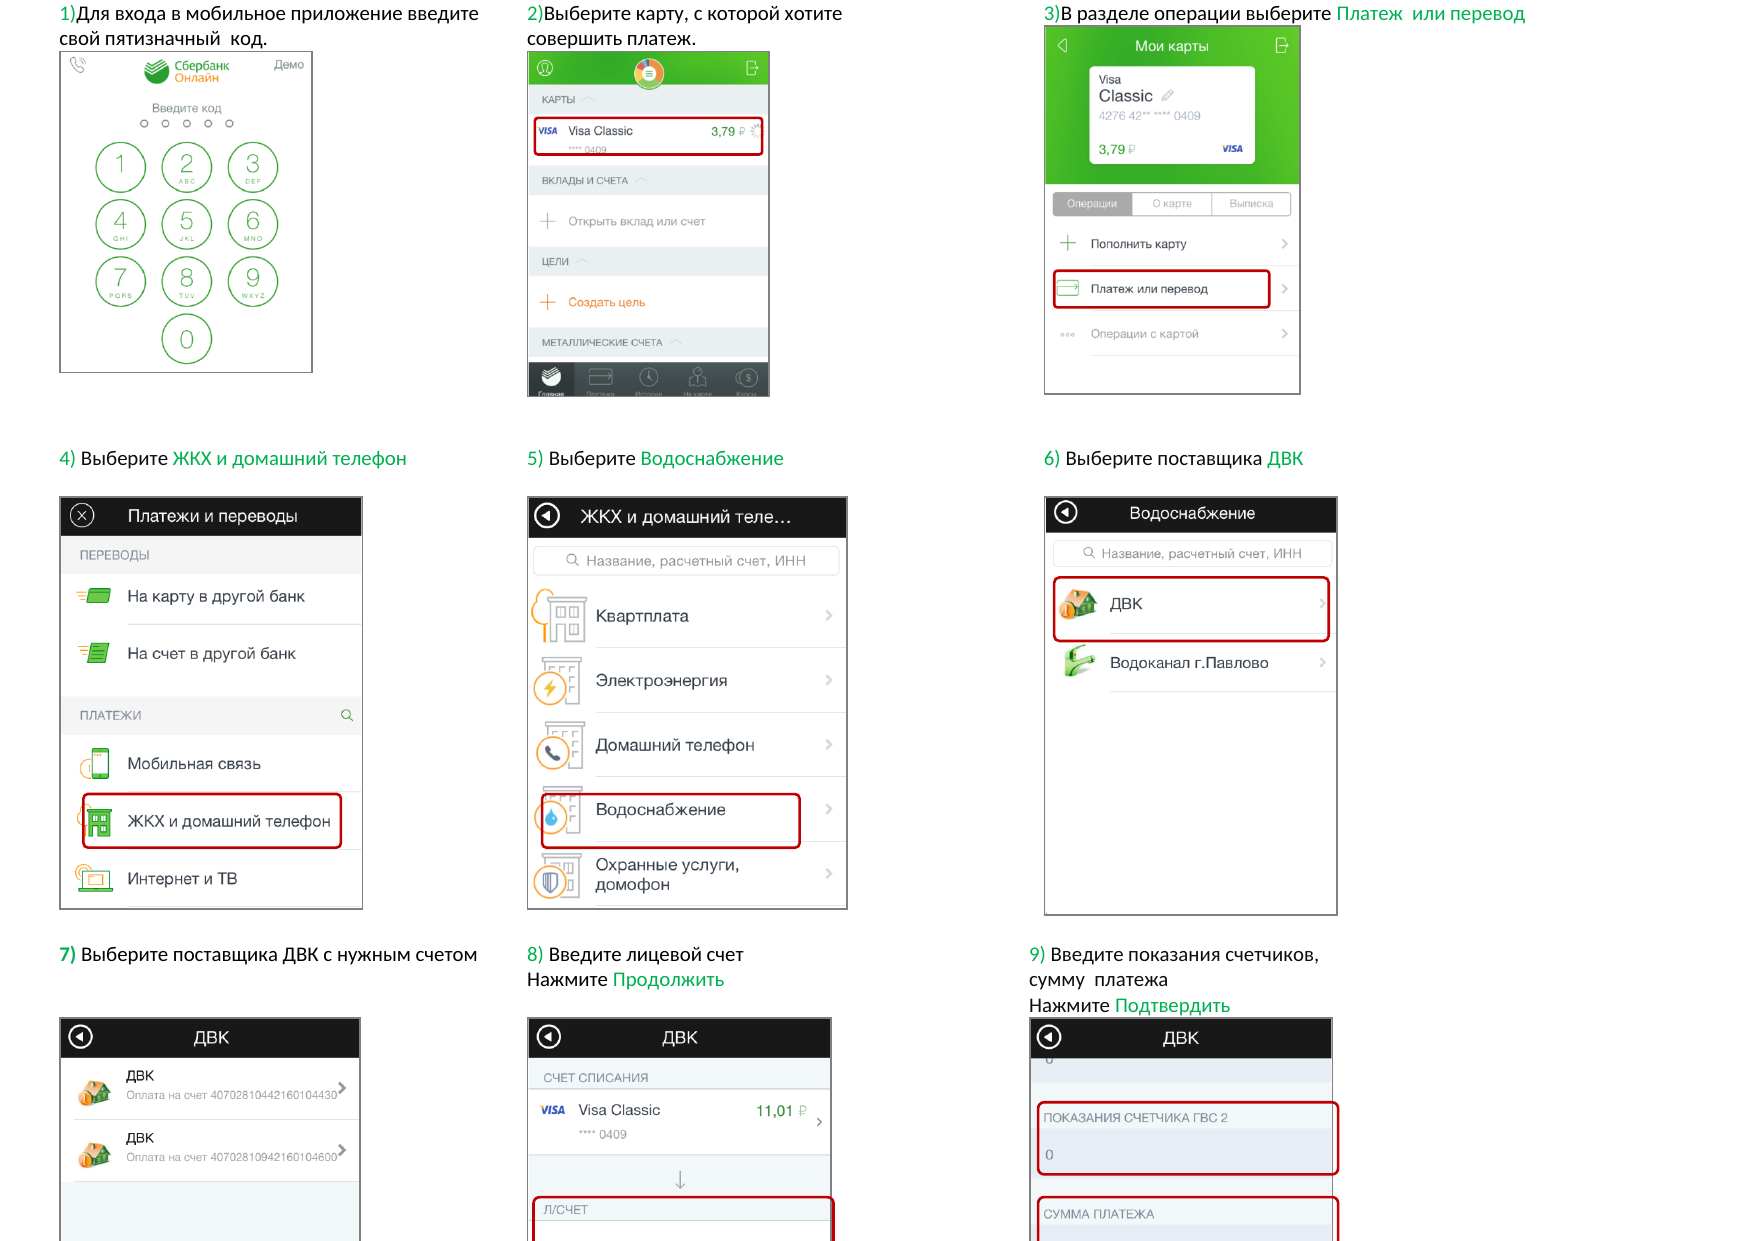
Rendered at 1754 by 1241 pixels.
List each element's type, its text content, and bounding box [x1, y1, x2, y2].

picture [61, 1019, 359, 1241]
table_cell 9) Введите показания счетчиков, сумму платежа Нажмите Подтвердить [1018, 916, 1354, 1240]
table_cell 8) Введите лицевой счет Нажмите Продолжить [516, 916, 1018, 1240]
picture [61, 52, 311, 372]
table_header 3)В разделе операции выберите Платеж или перевод [1033, 0, 1595, 445]
table_cell 4) Выберите ЖКХ и домашний телефон [48, 445, 516, 916]
picture [61, 498, 362, 908]
table_cell 6) Выберите поставщика ДВК [1033, 445, 1595, 916]
table_cell 7) Выберите поставщика ДВК с нужным счетом 10) Платеж совершен [48, 916, 516, 1240]
picture [535, 1199, 830, 1241]
picture [1031, 1019, 1332, 1241]
picture [528, 1019, 830, 1241]
picture [1040, 1199, 1332, 1241]
picture [528, 52, 768, 396]
picture [1045, 27, 1299, 393]
picture [1040, 1104, 1332, 1173]
picture [1045, 498, 1336, 914]
picture [528, 498, 846, 908]
table_header 1)Для входа в мобильное приложение введите свой пятизначный код. [48, 0, 516, 445]
table_header 2)Выберите карту, с которой хотите совершить платеж. [516, 0, 1032, 445]
table_cell 5) Выберите Водоснабжение [516, 445, 1032, 916]
